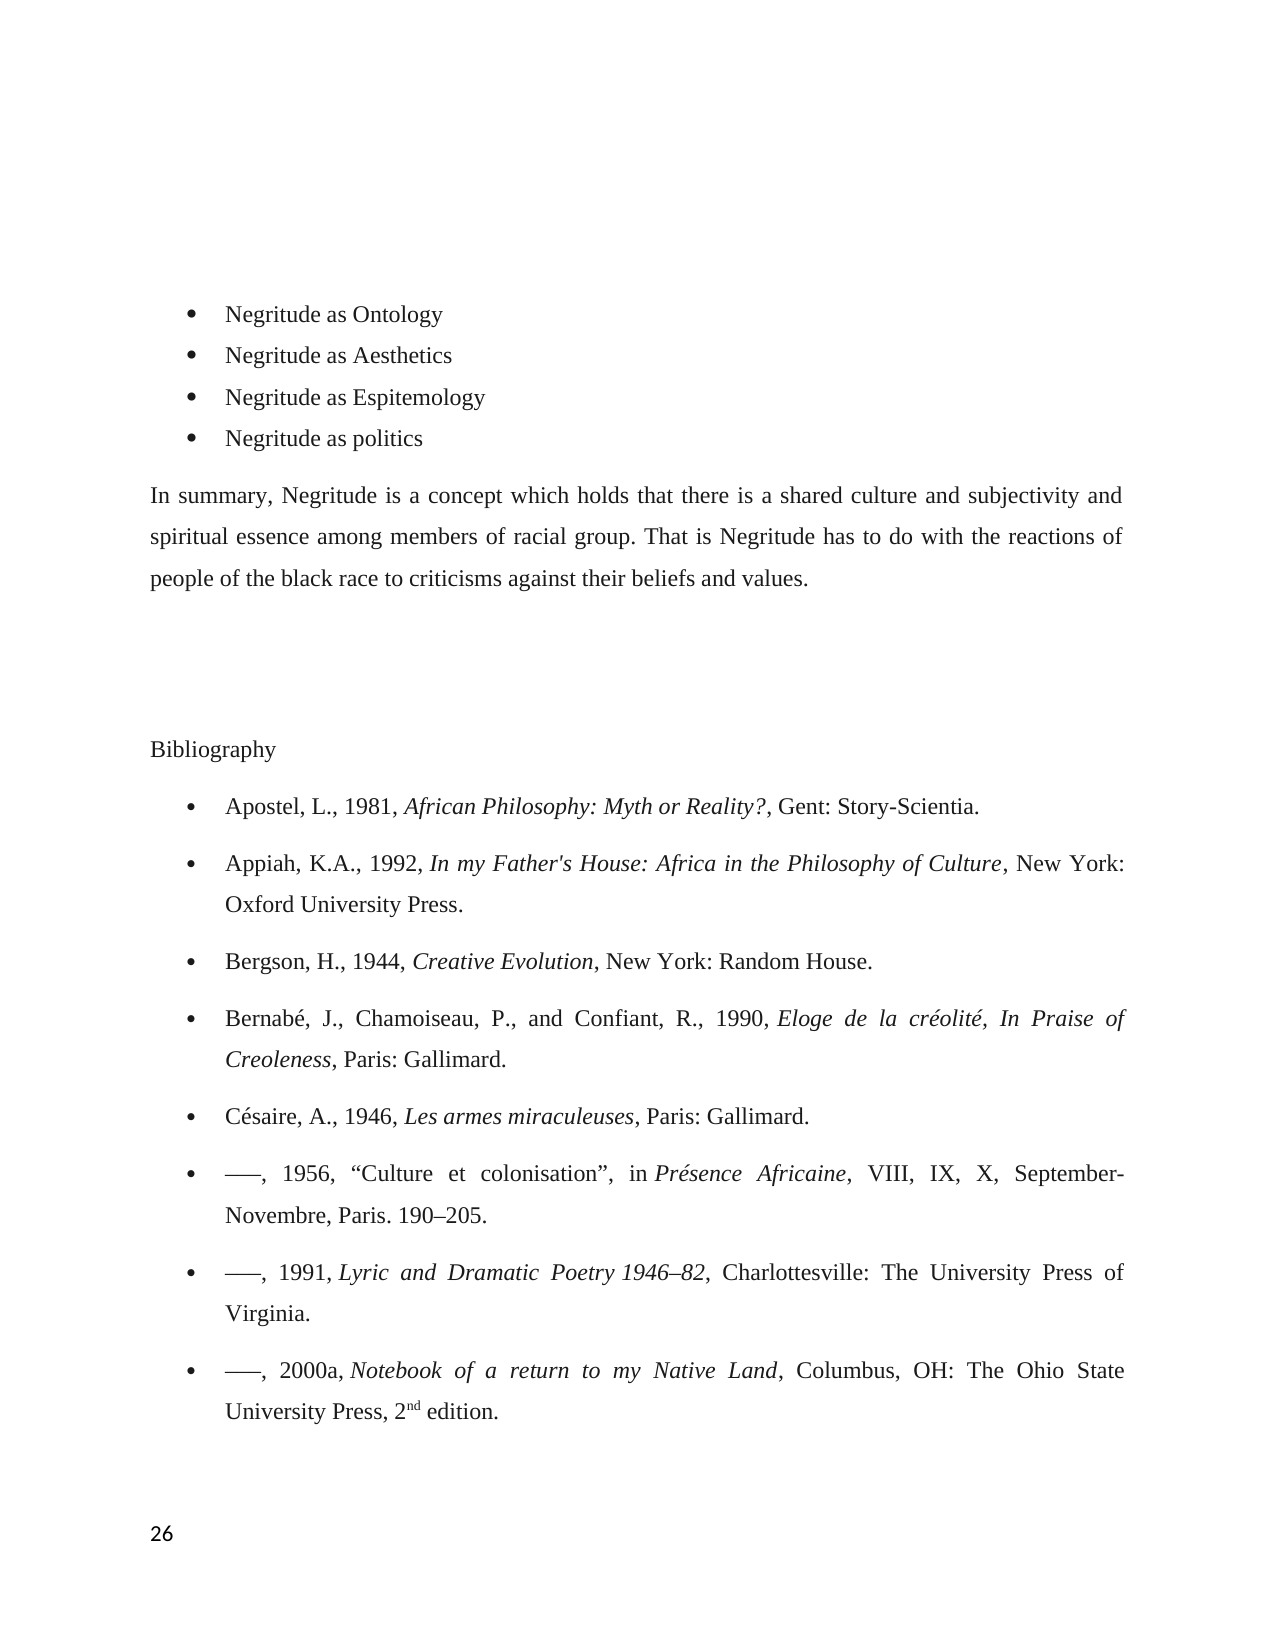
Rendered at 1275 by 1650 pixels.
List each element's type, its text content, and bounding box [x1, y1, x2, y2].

list Appiah, K.A., 1992, In my Father's House: Africa in the Philosophy of Culture, New York: Oxford University Press. [187, 849, 1125, 918]
list Césaire, A., 1946, Les armes miraculeuses, Paris: Gallimard. [187, 1102, 1125, 1130]
list Negritude as Ontology [187, 300, 1125, 328]
list Bernabé, J., Chamoiseau, P., and Confiant, R., 1990, Eloge de la créolité, In Praise of Creoleness, Paris: Gallimard. [187, 1004, 1125, 1073]
list Apostel, L., 1981, African Philosophy: Myth or Reality?, Gent: Story-Scientia. [187, 792, 1125, 819]
list –––, 1991, Lyric and Dramatic Poetry 1946–82, Charlottesville: The University Press of Virginia. [187, 1258, 1125, 1327]
text Bibliography [150, 735, 1125, 762]
list Negritude as politics [187, 424, 1125, 452]
list Negritude as Aesthetics [187, 341, 1125, 369]
list Negritude as Espitemology [187, 383, 1125, 410]
list –––, 1956, “Culture et colonisation”, in Présence Africaine, VIII, IX, X, September-Novembre, Paris. 190–205. [187, 1159, 1125, 1228]
text In summary, Negritude is a concept which holds that there is a shared culture and subjectivity and spiritual essence among members of racial group. That is Negritude has to do with the reactions of people of the black race to criticisms against their beliefs and values. [150, 481, 1125, 591]
list Bergson, H., 1944, Creative Evolution, New York: Random House. [187, 947, 1125, 974]
list –––, 2000a, Notebook of a return to my Native Land, Columbus, OH: The Ohio State University Press, 2nd edition. [187, 1356, 1125, 1425]
